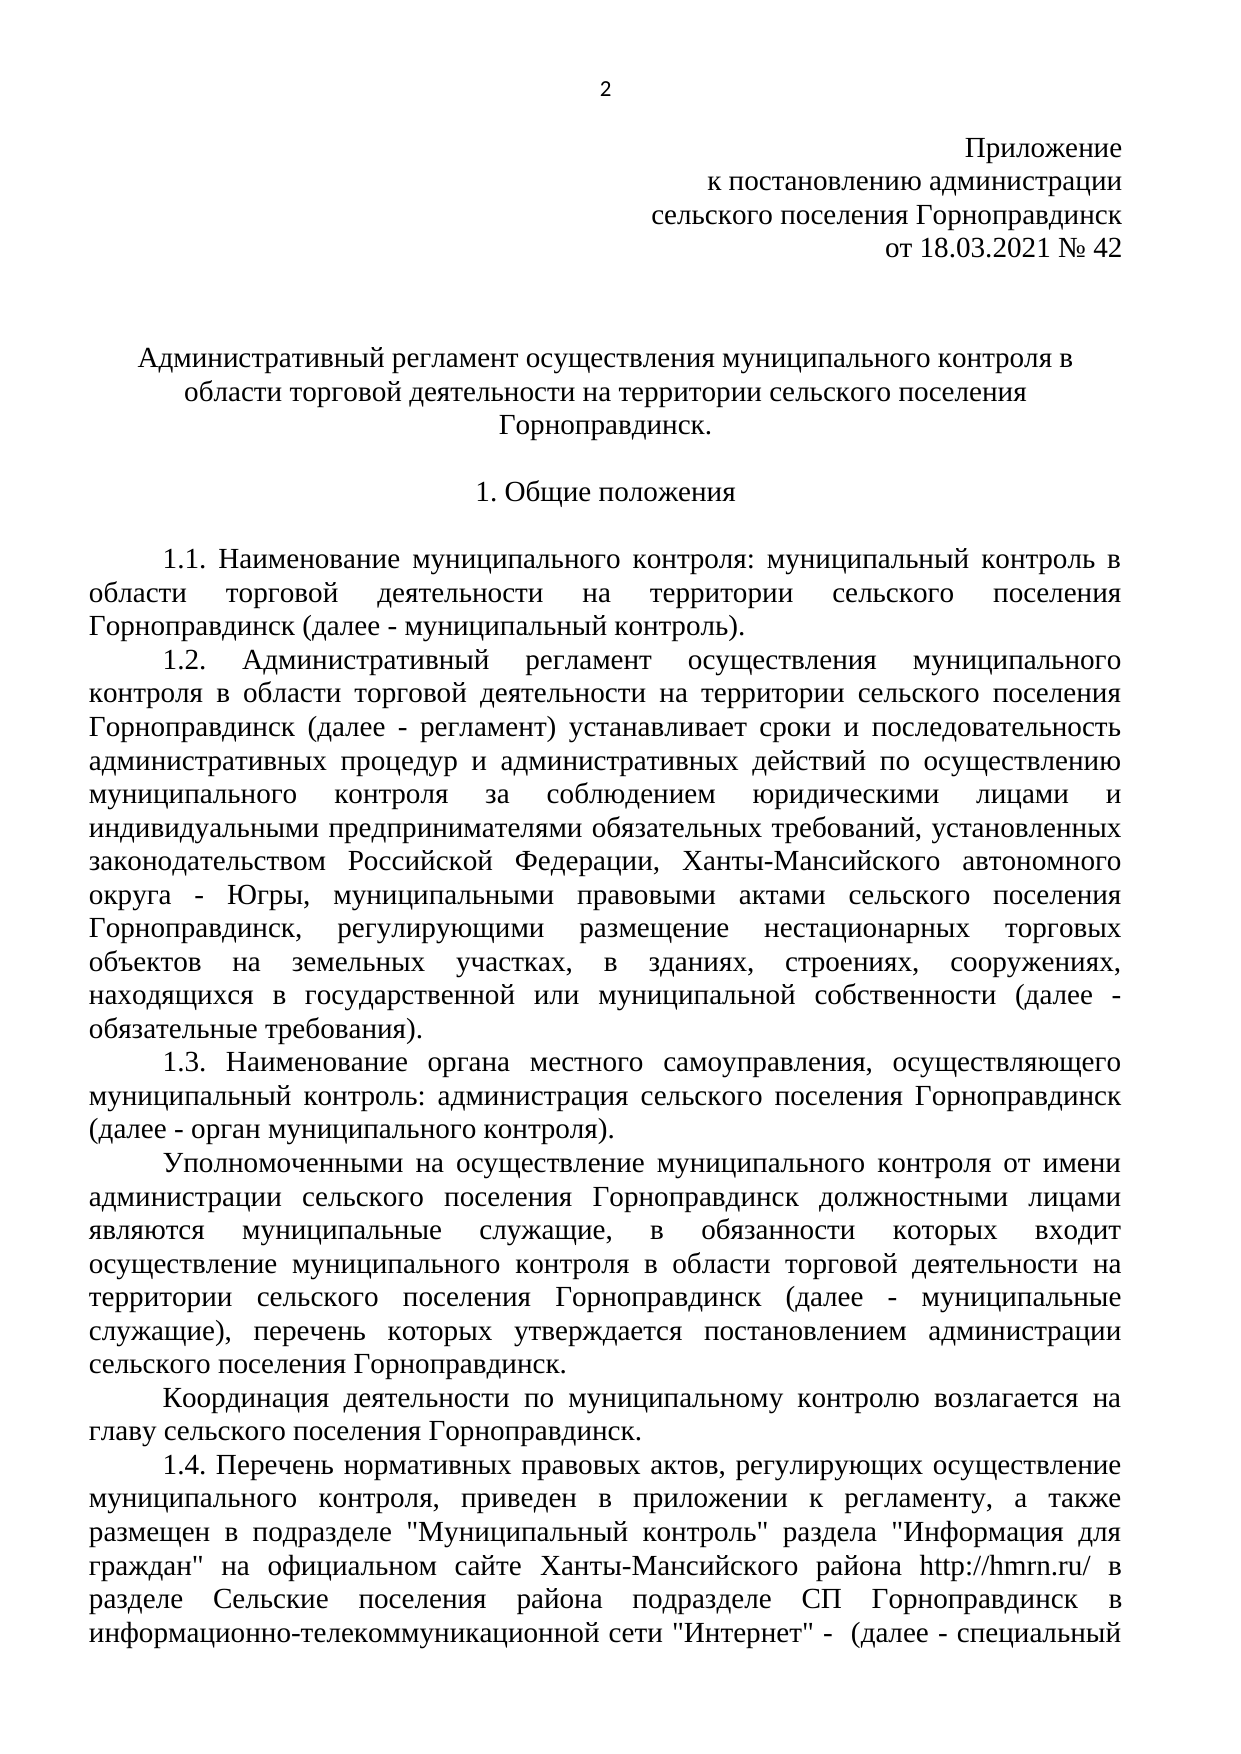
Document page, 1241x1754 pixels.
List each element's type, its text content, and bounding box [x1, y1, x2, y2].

text 1. Общие положения [89, 441, 1122, 508]
text 1.1. Наименование муниципального контроля: муниципальный контроль в области торговой деятельности на территории сельского поселения Горноправдинск (далее - муниципальный контроль). [89, 541, 1122, 642]
text 1.3. Наименование органа местного самоуправления, осуществляющего муниципальный контроль: администрация сельского поселения Горноправдинск (далее - орган муниципального контроля). [89, 1044, 1122, 1145]
text Административный регламент осуществления муниципального контроля в области торговой деятельности на территории сельского поселения Горноправдинск. [89, 316, 1122, 441]
text от 18.03.2021 № 42 [89, 231, 1122, 264]
text Уполномоченными на осуществление муниципального контроля от имени администрации сельского поселения Горноправдинск должностными лицами являются муниципальные служащие, в обязанности которых входит осуществление муниципального контроля в области торговой деятельности на территории сельского поселения Горноправдинск (далее - муниципальные служащие), перечень которых утверждается постановлением администрации сельского поселения Горноправдинск. [89, 1145, 1122, 1380]
text к постановлению администрации [89, 163, 1122, 197]
text Приложение [89, 130, 1122, 163]
text Координация деятельности по муниципальному контролю возлагается на главу сельского поселения Горноправдинск. [89, 1380, 1122, 1447]
text 1.2. Административный регламент осуществления муниципального контроля в области торговой деятельности на территории сельского поселения Горноправдинск (далее - регламент) устанавливает сроки и последовательность административных процедур и административных действий по осуществлению муниципального контроля за соблюдением юридическими лицами и индивидуальными предпринимателями обязательных требований, установленных законодательством Российской Федерации, Ханты-Мансийского автономного округа - Югры, муниципальными правовыми актами сельского поселения Горноправдинск, регулирующими размещение нестационарных торговых объектов на земельных участках, в зданиях, строениях, сооружениях, находящихся в государственной или муниципальной собственности (далее - обязательные требования). [89, 642, 1122, 1044]
text сельского поселения Горноправдинск [89, 197, 1122, 231]
